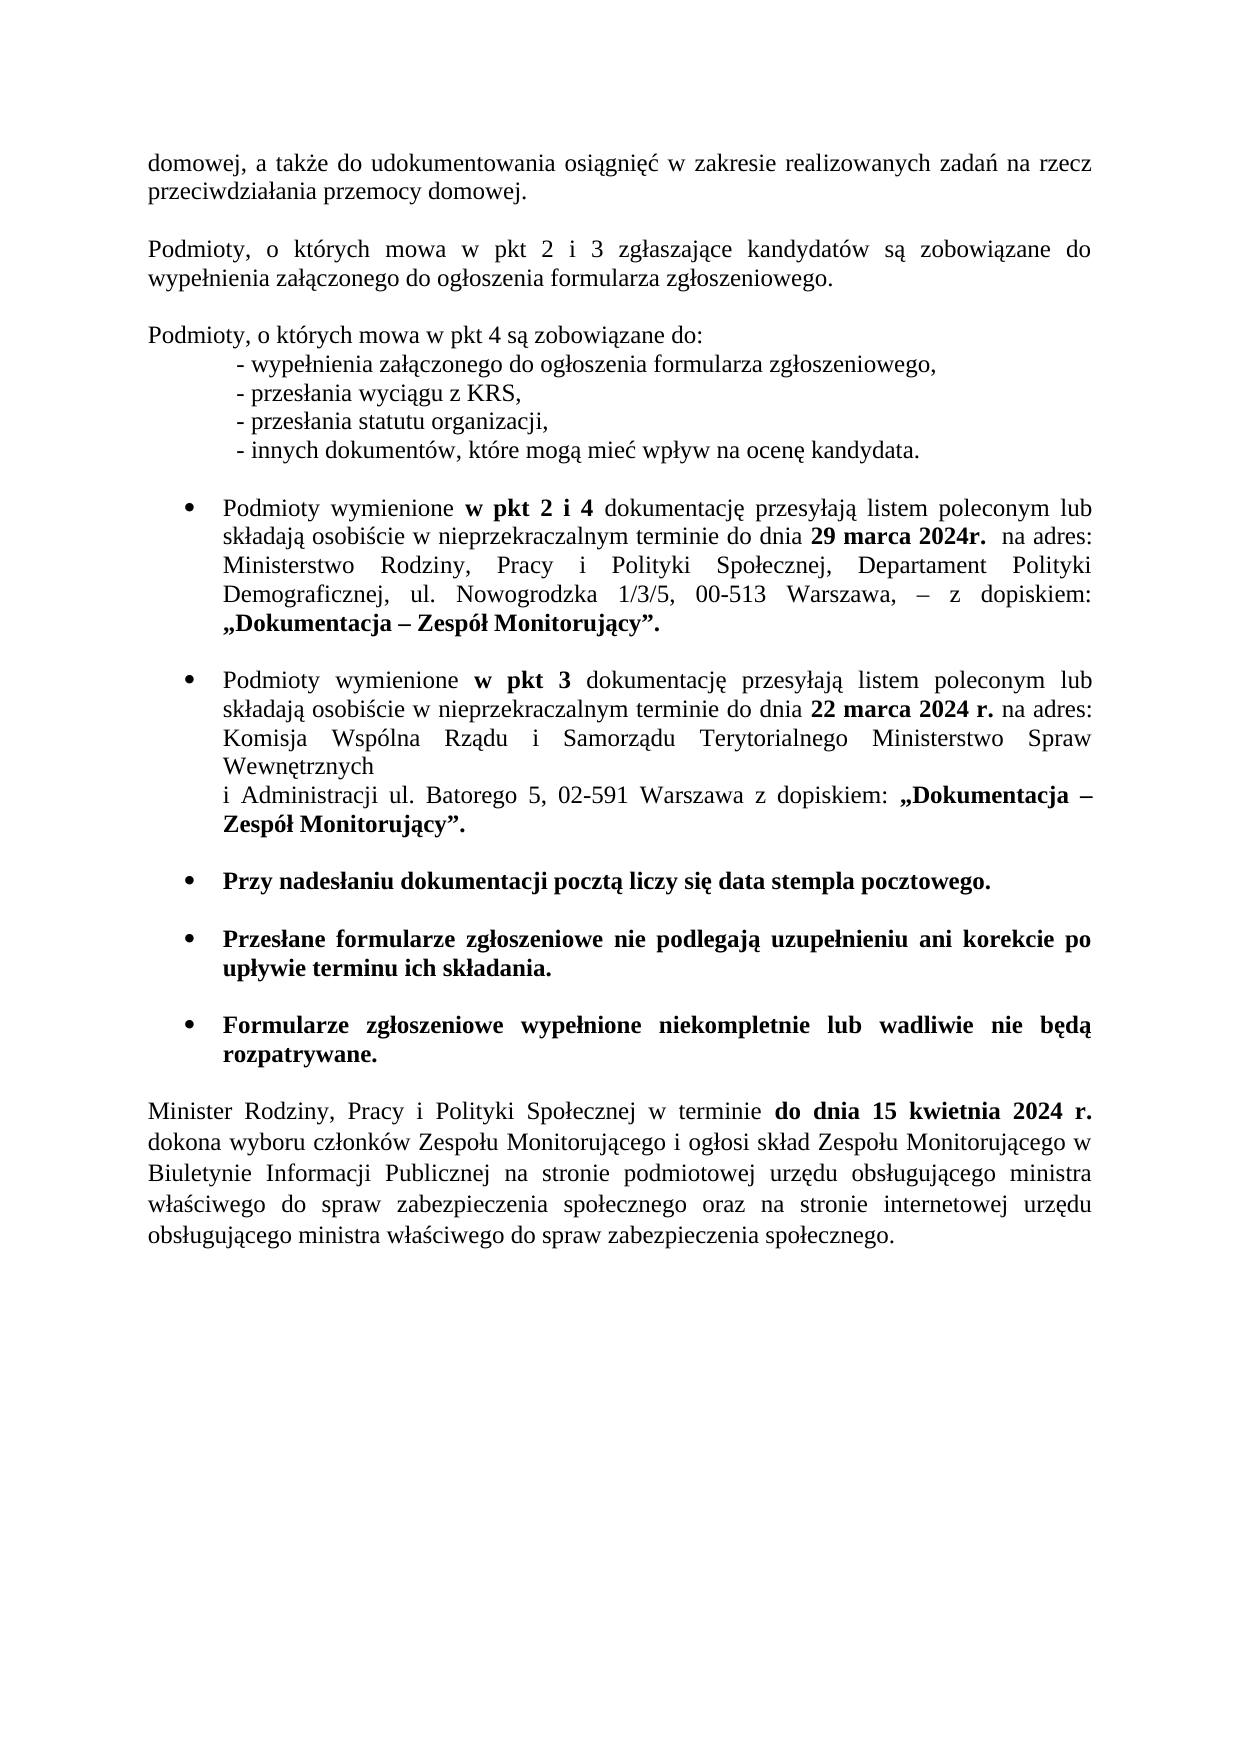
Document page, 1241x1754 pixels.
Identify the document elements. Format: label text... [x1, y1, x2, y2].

text Minister Rodziny, Pracy i Polityki Społecznej w terminie do dnia 15 kwietnia 2024 r. dokona wyboru członków Zespołu Monitorującego i ogłosi skład Zespołu Monitorującego w Biuletynie Informacji Publicznej na stronie podmiotowej urzędu obsługującego ministra właściwego do spraw zabezpieczenia społecznego oraz na stronie internetowej urzędu obsługującego ministra właściwego do spraw zabezpieczenia społecznego. [148, 1096, 1093, 1249]
list Podmioty wymienione w pkt 2 i 4 dokumentację przesyłają listem poleconym lub składają osobiście w nieprzekraczalnym terminie do dnia 29 marca 2024r. na adres: Ministerstwo Rodziny, Pracy i Polityki Społecznej, Departament Polityki Demograficznej, ul. Nowogrodzka 1/3/5, 00-513 Warszawa, – z dopiskiem: „Dokumentacja – Zespół Monitorujący”. [185, 493, 1093, 636]
list Przy nadesłaniu dokumentacji pocztą liczy się data stempla pocztowego. [185, 866, 1093, 895]
list Formularze zgłoszeniowe wypełnione niekompletnie lub wadliwie nie będą rozpatrywane. [185, 1010, 1093, 1068]
text Podmioty, o których mowa w pkt 4 są zobowiązane do: [148, 320, 1093, 349]
list Podmioty wymienione w pkt 3 dokumentację przesyłają listem poleconym lub składają osobiście w nieprzekraczalnym terminie do dnia 22 marca 2024 r. na adres: Komisja Wspólna Rządu i Samorządu Terytorialnego Ministerstwo Spraw Wewnętrznych i Administracji ul. Batorego 5, 02-591 Warszawa z dopiskiem: „Dokumentacja – Zespół Monitorujący”. [185, 665, 1093, 838]
text Podmioty, o których mowa w pkt 2 i 3 zgłaszające kandydatów są zobowiązane do wypełnienia załączonego do ogłoszenia formularza zgłoszeniowego. [148, 234, 1093, 291]
text - innych dokumentów, które mogą mieć wpływ na ocenę kandydata. [236, 435, 1093, 464]
list Przesłane formularze zgłoszeniowe nie podlegają uzupełnieniu ani korekcie po upływie terminu ich składania. [185, 924, 1093, 981]
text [148, 148, 1093, 205]
text - przesłania wyciągu z KRS, [236, 378, 1093, 406]
text - wypełnienia załączonego do ogłoszenia formularza zgłoszeniowego, [236, 349, 1093, 378]
text - przesłania statutu organizacji, [236, 406, 1093, 435]
